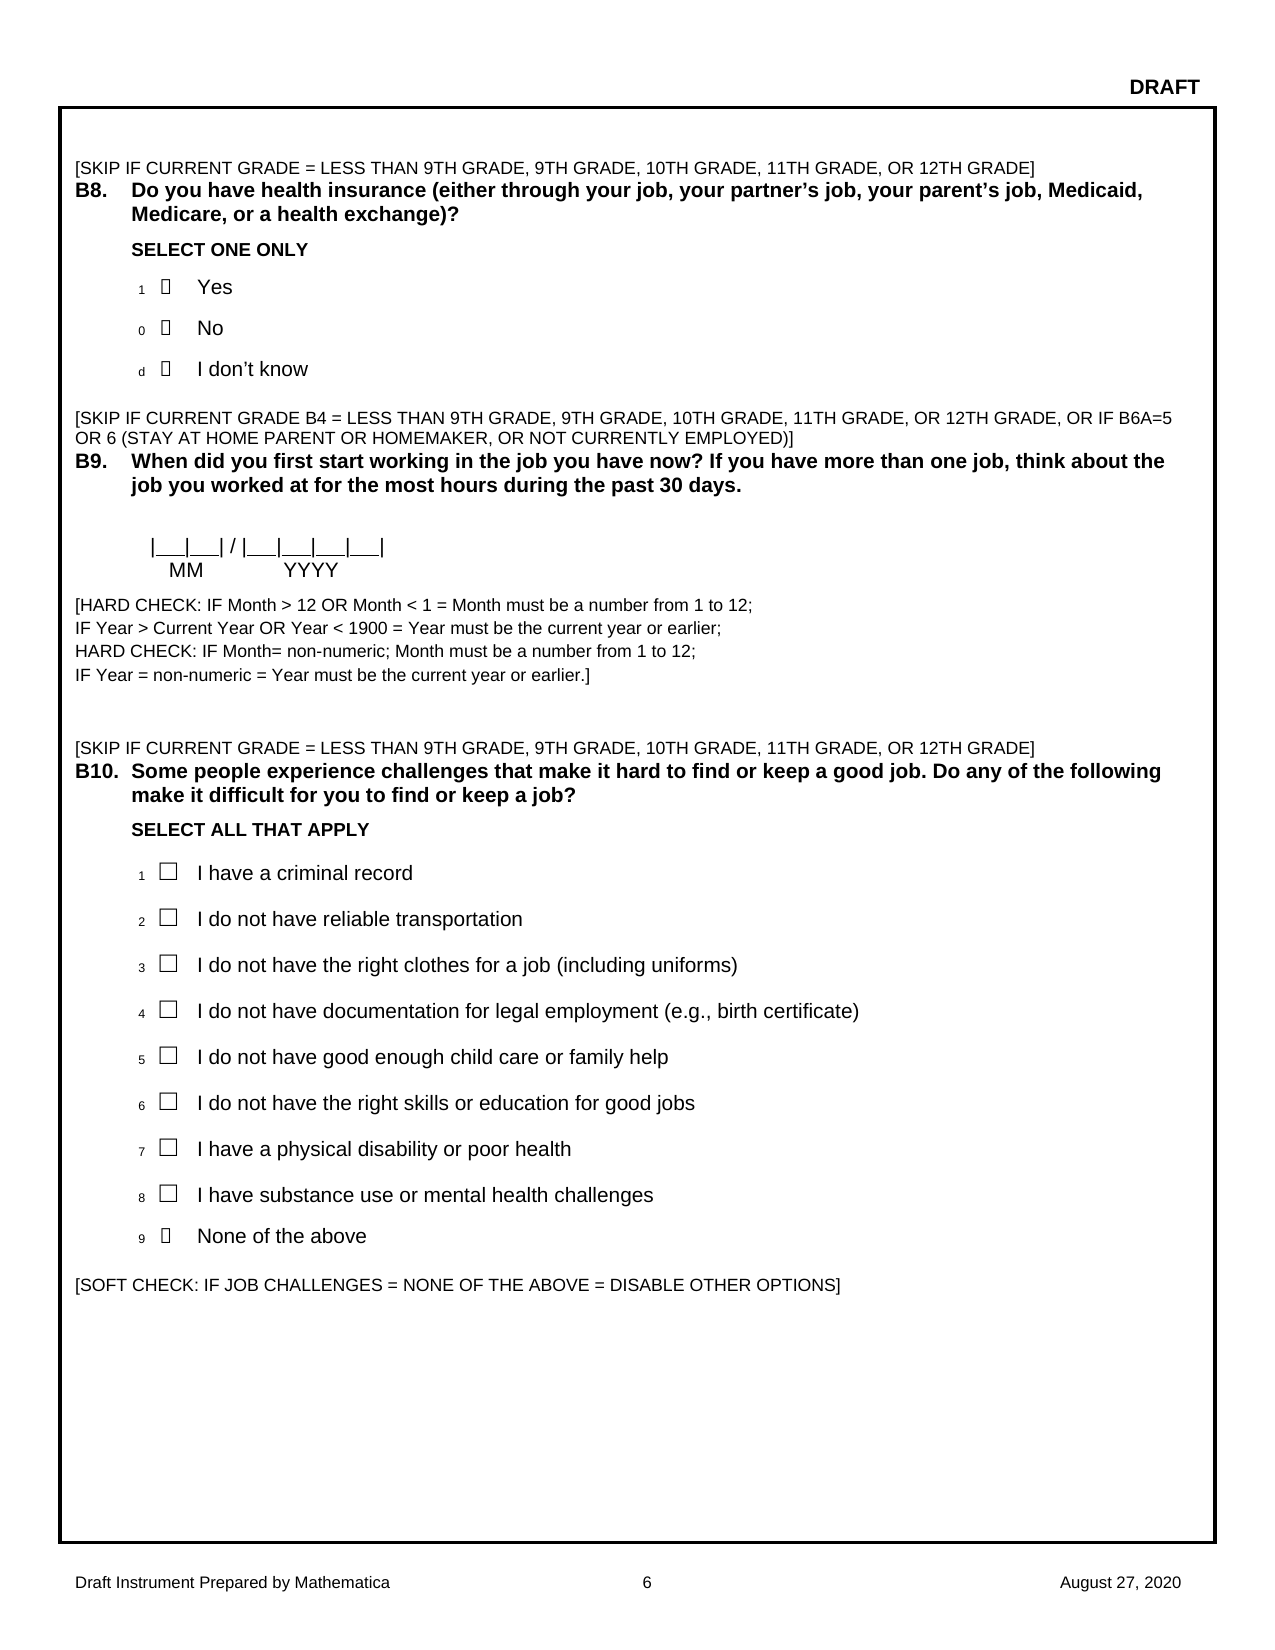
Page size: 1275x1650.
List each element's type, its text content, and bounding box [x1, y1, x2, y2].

text B9. When did you first start working in the job you have now? If you have more than one job, think about the job you worked at for the most hours during the past 30 days. [75, 448, 1181, 496]
text IF Year = non-numeric = Year must be the current year or earlier.] [75, 665, 1200, 685]
text 2 □ I do not have reliable transportation [131, 899, 1134, 933]
text 5 □ I do not have good enough child care or family help [131, 1037, 1134, 1071]
text MM YYYY [75, 558, 1200, 582]
text B10. Some people experience challenges that make it hard to find or keep a good job. Do any of the following make it difficult for you to find or keep a job? [75, 758, 1181, 806]
text B8. Do you have health insurance (either through your job, your partner’s job, your parent’s job, Medicaid, Medicare, or a health exchange)? [75, 178, 1181, 226]
text 6 □ I do not have the right skills or education for good jobs [131, 1083, 1134, 1117]
text SELECT ONE ONLY [131, 238, 1200, 260]
text [HARD CHECK: IF Month > 12 OR Month < 1 = Month must be a number from 1 to 12; [75, 594, 1200, 615]
text 9  None of the above [131, 1221, 1134, 1250]
text [SKIP IF CURRENT GRADE B4 = LESS THAN 9TH GRADE, 9TH GRADE, 10TH GRADE, 11TH GRADE, OR 12TH GRADE, OR IF B6A=5 OR 6 (STAY AT HOME PARENT OR HOMEMAKER, OR NOT CURRENTLY EMPLOYED)] [75, 408, 1200, 448]
text 7 □ I have a physical disability or poor health [131, 1129, 1134, 1163]
text [SKIP IF CURRENT GRADE = LESS THAN 9TH GRADE, 9TH GRADE, 10TH GRADE, 11TH GRADE, OR 12TH GRADE] [75, 157, 1200, 178]
text 8 □ I have substance use or mental health challenges [131, 1175, 1134, 1209]
text SELECT ALL THAT APPLY [131, 819, 1200, 841]
text 1 □ I have a criminal record [131, 853, 1134, 887]
text 0  No [131, 313, 1134, 342]
text [SKIP IF CURRENT GRADE = LESS THAN 9TH GRADE, 9TH GRADE, 10TH GRADE, 11TH GRADE, OR 12TH GRADE] [75, 738, 1200, 758]
text | | | / | | | | | [75, 534, 1200, 558]
text 3 □ I do not have the right clothes for a job (including uniforms) [131, 945, 1134, 979]
text d  I don’t know [131, 354, 1134, 383]
text 4 □ I do not have documentation for legal employment (e.g., birth certificate) [131, 991, 1134, 1025]
text HARD CHECK: IF Month= non-numeric; Month must be a number from 1 to 12; [75, 641, 1200, 662]
text 1  Yes [131, 272, 1134, 301]
text [SOFT CHECK: IF JOB CHALLENGES = NONE OF THE ABOVE = DISABLE OTHER OPTIONS] [75, 1275, 1200, 1295]
text IF Year > Current Year OR Year < 1900 = Year must be the current year or earlier; [75, 618, 1200, 638]
